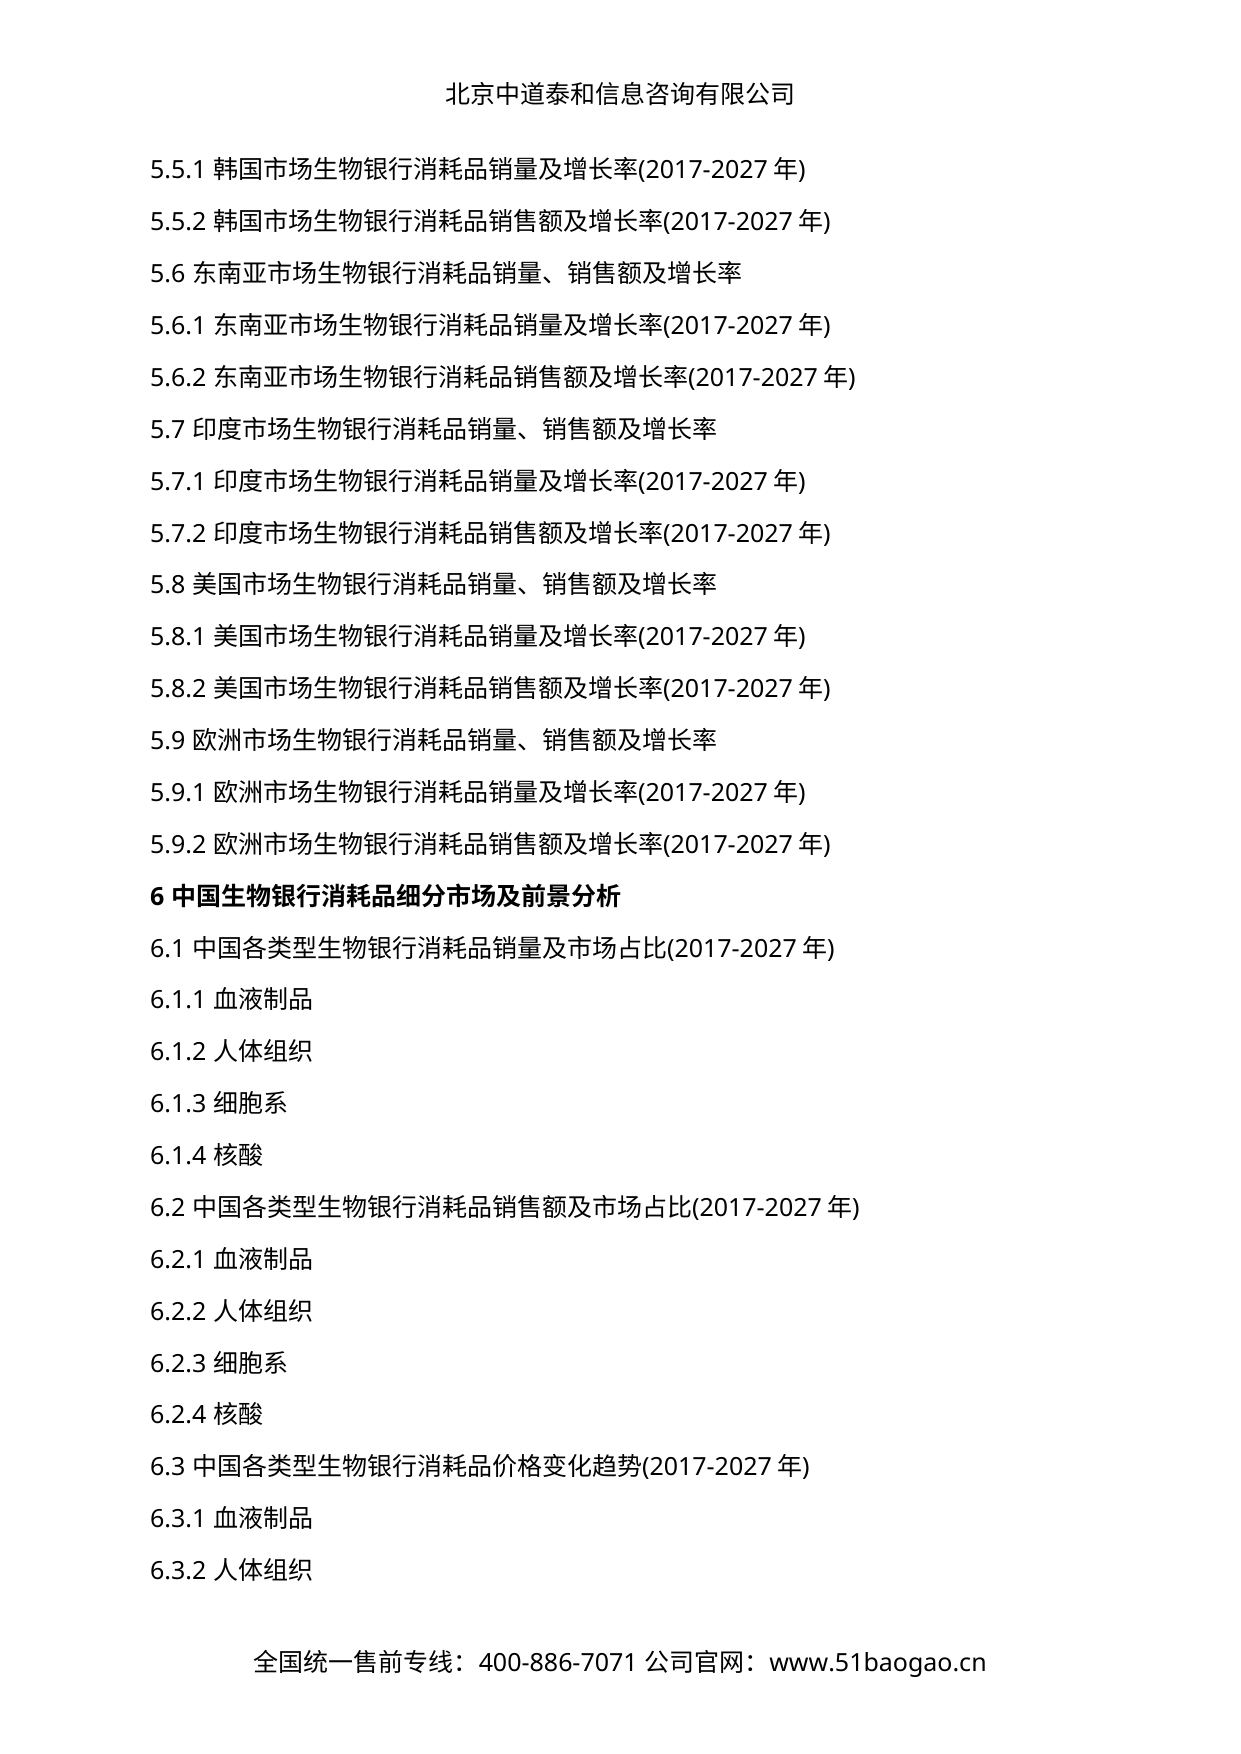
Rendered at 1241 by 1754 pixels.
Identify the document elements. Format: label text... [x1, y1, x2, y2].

text 6.2.3 细胞系 [150, 1343, 1090, 1379]
text 5.9.1 欧洲市场生物银行消耗品销量及增长率(2017-2027年) [150, 772, 1090, 809]
text 5.5.1 韩国市场生物银行消耗品销量及增长率(2017-2027年) [150, 150, 1090, 186]
text 5.7.2 印度市场生物银行消耗品销售额及增长率(2017-2027年) [150, 513, 1090, 549]
text 5.7.1 印度市场生物银行消耗品销量及增长率(2017-2027年) [150, 461, 1090, 497]
text 5.7 印度市场生物银行消耗品销量、销售额及增长率 [150, 409, 1090, 446]
text 5.6.1 东南亚市场生物银行消耗品销量及增长率(2017-2027年) [150, 306, 1090, 342]
text 6 中国生物银行消耗品细分市场及前景分析 [150, 876, 1090, 912]
text 5.5.2 韩国市场生物银行消耗品销售额及增长率(2017-2027年) [150, 202, 1090, 238]
text 6.1 中国各类型生物银行消耗品销量及市场占比(2017-2027年) [150, 928, 1090, 964]
text 5.9.2 欧洲市场生物银行消耗品销售额及增长率(2017-2027年) [150, 824, 1090, 861]
text 5.6.2 东南亚市场生物银行消耗品销售额及增长率(2017-2027年) [150, 357, 1090, 394]
text 6.3.2 人体组织 [150, 1551, 1090, 1587]
text 5.9 欧洲市场生物银行消耗品销量、销售额及增长率 [150, 721, 1090, 757]
text 6.2.2 人体组织 [150, 1291, 1090, 1327]
text 6.1.3 细胞系 [150, 1084, 1090, 1120]
text 5.8.1 美国市场生物银行消耗品销量及增长率(2017-2027年) [150, 617, 1090, 653]
text 6.1.1 血液制品 [150, 980, 1090, 1016]
text 6.2.4 核酸 [150, 1395, 1090, 1431]
text 6.1.2 人体组织 [150, 1032, 1090, 1068]
text 5.8.2 美国市场生物银行消耗品销售额及增长率(2017-2027年) [150, 669, 1090, 705]
text 6.3.1 血液制品 [150, 1499, 1090, 1535]
text 5.6 东南亚市场生物银行消耗品销量、销售额及增长率 [150, 254, 1090, 290]
text 6.3 中国各类型生物银行消耗品价格变化趋势(2017-2027年) [150, 1447, 1090, 1483]
text 5.8 美国市场生物银行消耗品销量、销售额及增长率 [150, 565, 1090, 601]
text 6.2.1 血液制品 [150, 1239, 1090, 1276]
text 6.1.4 核酸 [150, 1136, 1090, 1172]
text 6.2 中国各类型生物银行消耗品销售额及市场占比(2017-2027年) [150, 1187, 1090, 1224]
